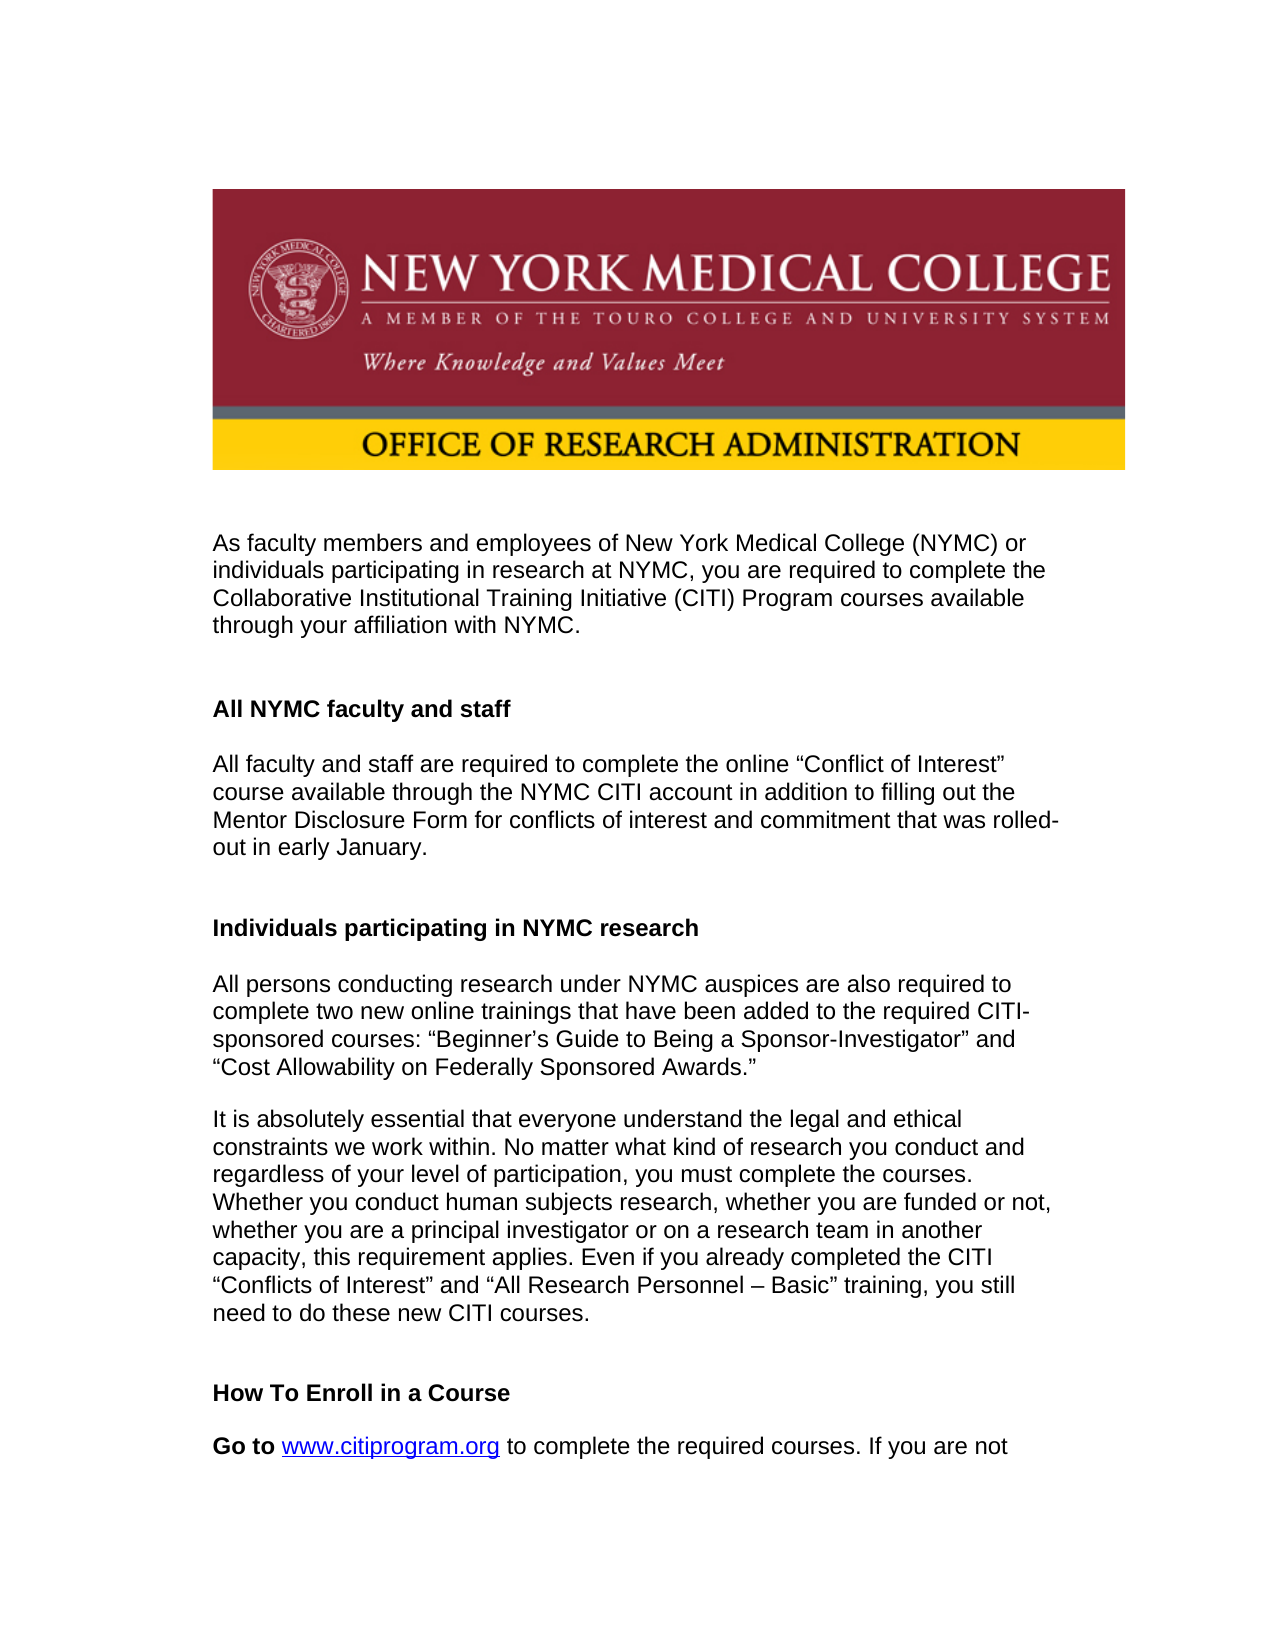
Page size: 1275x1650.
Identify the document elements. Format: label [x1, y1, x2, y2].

picture [212, 189, 1125, 470]
table_header [150, 174, 1125, 485]
table_header [150, 513, 1125, 1475]
